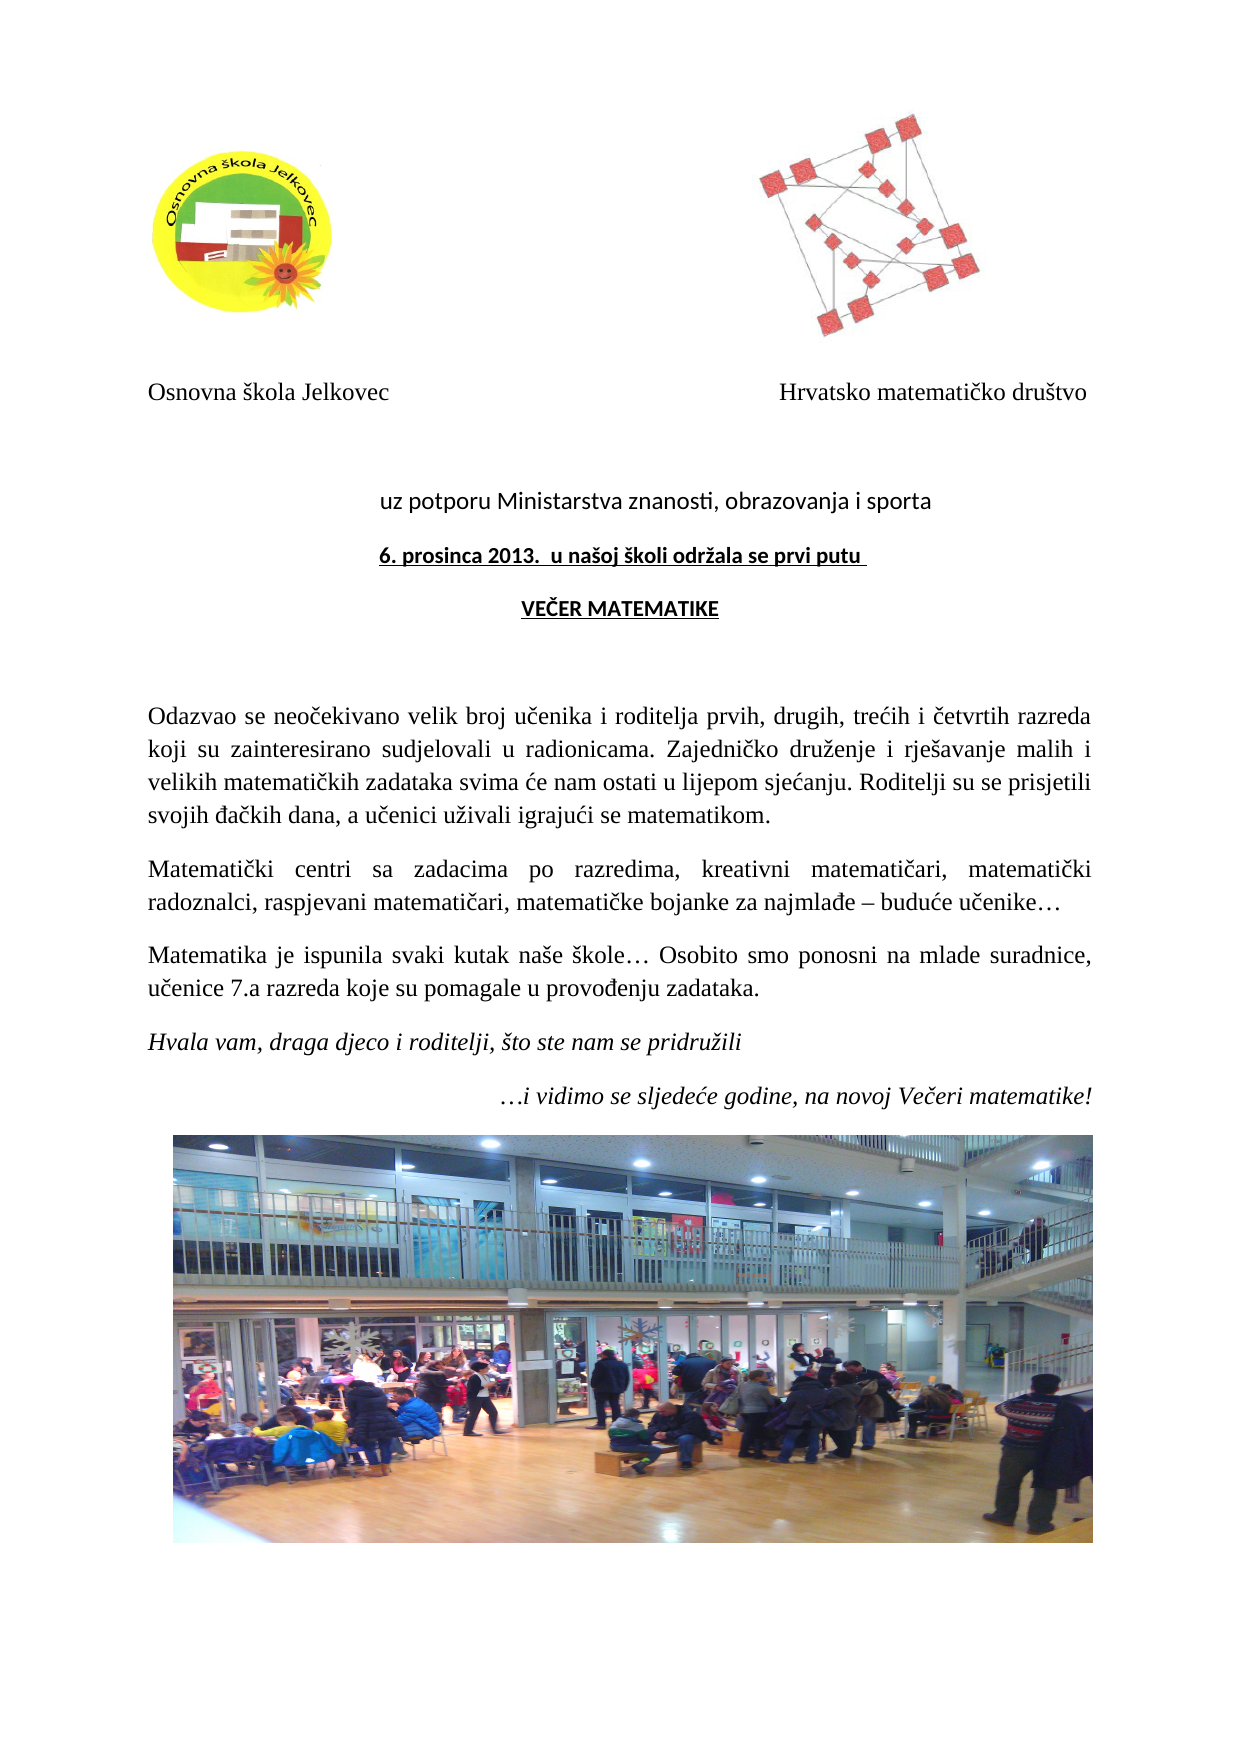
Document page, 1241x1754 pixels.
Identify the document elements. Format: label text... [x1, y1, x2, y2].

text uz potporu Ministarstva znanosti, obrazovanja i sporta [148, 485, 1093, 516]
text 6. prosinca 2013. u našoj školi održala se prvi putu [148, 541, 1093, 569]
text Osnovna škola Jelkovec Hrvatsko matematičko društvo [148, 377, 1093, 406]
text …i vidimo se sljedeće godine, na novoj Večeri matematike! [295, 1081, 1093, 1110]
text Odazvao se neočekivano velik broj učenika i roditelja prvih, drugih, trećih i četvrtih razreda koji su zainteresirano sudjelovali u radionicama. Zajedničko druženje i rješavanje malih i velikih matematičkih zadataka svima će nam ostati u lijepom sjećanju. Roditelji su se prisjetili svojih đačkih dana, a učenici uživali igrajući se matematikom. [148, 701, 1093, 828]
picture [147, 147, 338, 316]
picture [173, 1135, 1093, 1543]
text Matematički centri sa zadacima po razredima, kreativni matematičari, matematički radoznalci, raspjevani matematičari, matematičke bojanke za najmlađe – buduće učenike… [148, 854, 1093, 915]
text Hvala vam, draga djeco i roditelji, što ste nam se pridružili [148, 1027, 1093, 1056]
text VEČER MATEMATIKE [148, 594, 1093, 622]
text Matematika je ispunila svaki kutak naše škole… Osobito smo ponosni na mlade suradnice, učenice 7.a razreda koje su pomagale u provođenju zadataka. [148, 941, 1093, 1002]
